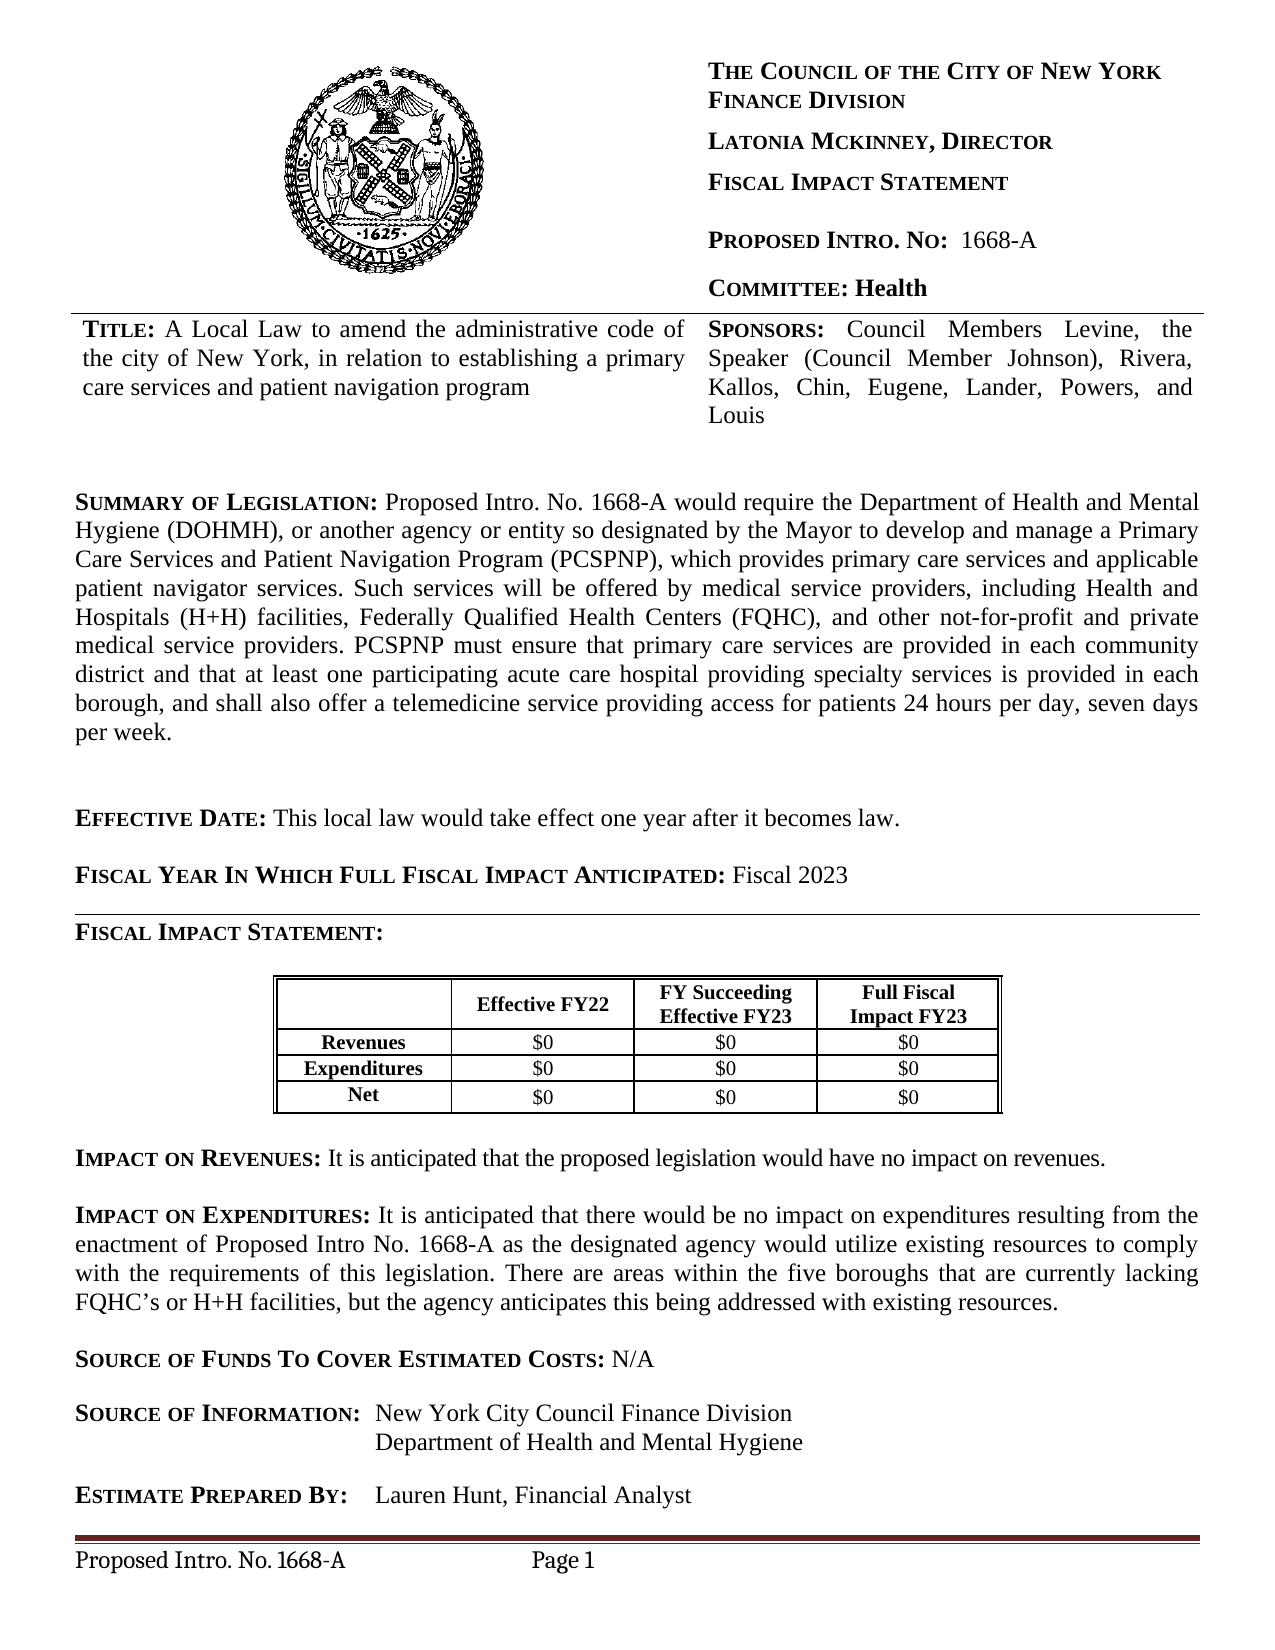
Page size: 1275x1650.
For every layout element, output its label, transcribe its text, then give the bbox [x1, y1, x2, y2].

table_cell $0 [635, 1030, 816, 1054]
text Source of Funds To Cover Estimated Costs: N/A [75, 1344, 1200, 1373]
table_header [278, 980, 451, 1028]
table_cell $0 [818, 1030, 997, 1054]
text Effective Date: This local law would take effect one year after it becomes law. [75, 803, 1200, 832]
table_cell $0 [818, 1082, 997, 1112]
text Summary of Legislation: Proposed Intro. No. 1668-A would require the Department of Health and Mental Hygiene (DOHMH), or another agency or entity so designated by the Mayor to develop and manage a Primary Care Services and Patient Navigation Program (PCSPNP), which provides primary care services and applicable patient navigator services. Such services will be offered by medical service providers, including Health and Hospitals (H+H) facilities, Federally Qualified Health Centers (FQHC), and other not-for-profit and private medical service providers. PCSPNP must ensure that primary care services are provided in each community district and that at least one participating acute care hospital providing specialty services is provided in each borough, and shall also offer a telemedicine service providing access for patients 24 hours per day, seven days per week. [75, 487, 1200, 745]
table_cell Net [278, 1082, 451, 1112]
table_header Full Fiscal Impact FY23 [818, 980, 997, 1028]
table_cell Sponsors: Council Members Levine, the Speaker (Council Member Johnson), Rivera, Kallos, Chin, Eugene, Lander, Powers, and Louis [697, 314, 1204, 487]
table_cell Revenues [278, 1030, 451, 1054]
table_cell $0 [635, 1056, 816, 1080]
table_cell $0 [635, 1082, 816, 1112]
table_header [71, 56, 697, 313]
table_header Effective FY22 [452, 980, 633, 1028]
table_cell $0 [818, 1056, 997, 1080]
text Impact on Expenditures: It is anticipated that there would be no impact on expenditures resulting from the enactment of Proposed Intro No. 1668-A as the designated agency would utilize existing resources to comply with the requirements of this legislation. There are areas within the five boroughs that are currently lacking FQHC’s or H+H facilities, but the agency anticipates this being addressed with existing resources. [75, 1200, 1200, 1315]
table_cell Title: A Local Law to amend the administrative code of the city of New York, in relation to establishing a primary care services and patient navigation program [71, 314, 697, 487]
table_cell $0 [452, 1082, 633, 1112]
text Fiscal Impact Statement: [75, 915, 1200, 946]
table_header The Council of the City of New York Finance Division Latonia Mckinney, Director Fiscal Impact Statement Proposed Intro. No: 1668-A Committee: Health [697, 56, 1204, 313]
text Impact on Revenues: It is anticipated that the proposed legislation would have no impact on revenues. [75, 1143, 1200, 1172]
text Estimate Prepared By: Lauren Hunt, Financial Analyst [75, 1480, 1200, 1509]
text Source of Information: New York City Council Finance Division [75, 1398, 1200, 1427]
table_cell $0 [452, 1056, 633, 1080]
text Fiscal Year In Which Full Fiscal Impact Anticipated: Fiscal 2023 [75, 860, 1200, 889]
table_header FY Succeeding Effective FY23 [635, 980, 816, 1028]
table_cell $0 [452, 1030, 633, 1054]
table_cell Expenditures [278, 1056, 451, 1080]
picture [275, 59, 493, 281]
text Department of Health and Mental Hygiene [300, 1427, 1200, 1455]
